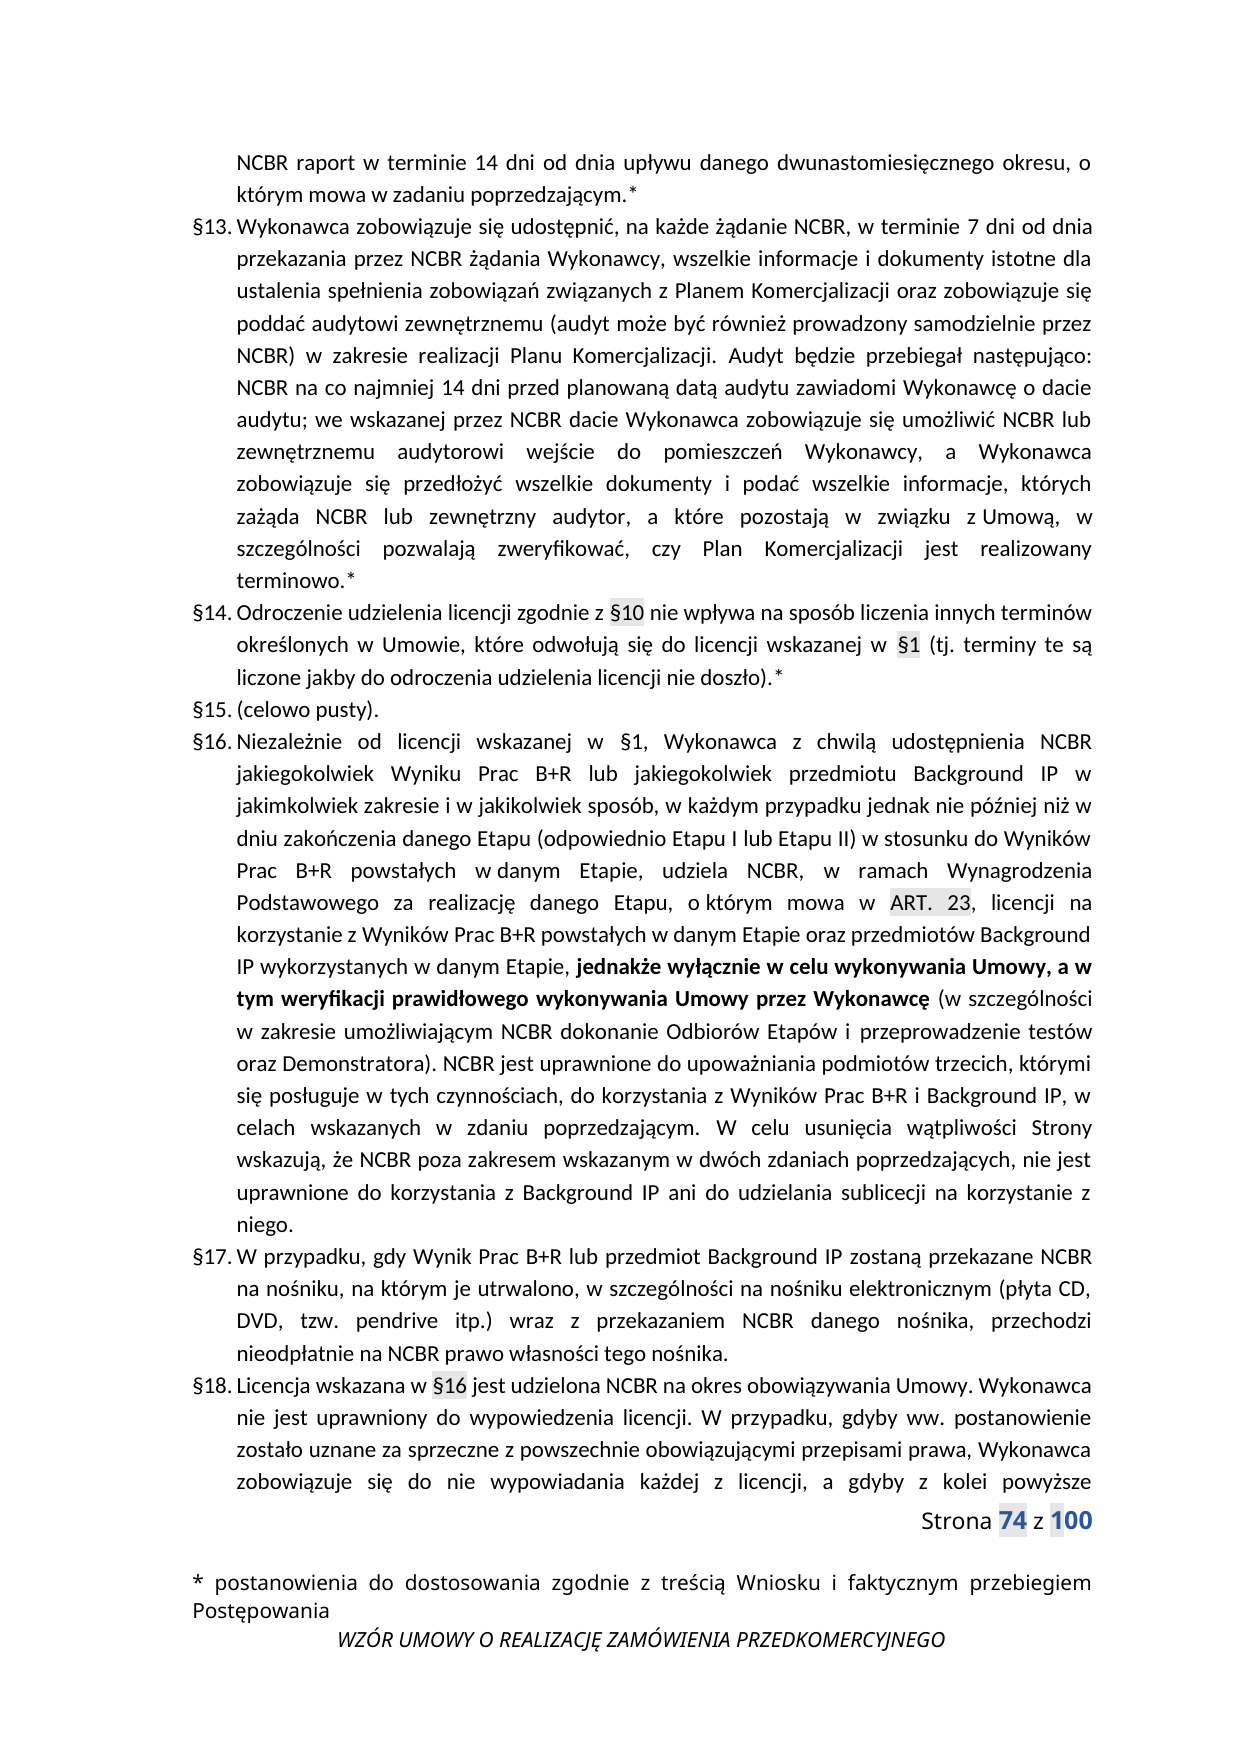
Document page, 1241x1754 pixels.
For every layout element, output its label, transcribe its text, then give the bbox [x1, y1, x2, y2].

list (celowo pusty). [192, 695, 1093, 723]
list W przypadku, gdy Wynik Prac B+R lub przedmiot Background IP zostaną przekazane NCBR na nośniku, na którym je utrwalono, w szczególności na nośniku elektronicznym (płyta CD, DVD, tzw. pendrive itp.) wraz z przekazaniem NCBR danego nośnika, przechodzi nieodpłatnie na NCBR prawo własności tego nośnika. [192, 1242, 1093, 1367]
list Wykonawca zobowiązuje się udostępnić, na każde żądanie NCBR, w terminie 7 dni od dnia przekazania przez NCBR żądania Wykonawcy, wszelkie informacje i dokumenty istotne dla ustalenia spełnienia zobowiązań związanych z Planem Komercjalizacji oraz zobowiązuje się poddać audytowi zewnętrznemu (audyt może być również prowadzony samodzielnie przez NCBR) w zakresie realizacji Planu Komercjalizacji. Audyt będzie przebiegał następująco: NCBR na co najmniej 14 dni przed planowaną datą audytu zawiadomi Wykonawcę o dacie audytu; we wskazanej przez NCBR dacie Wykonawca zobowiązuje się umożliwić NCBR lub zewnętrznemu audytorowi wejście do pomieszczeń Wykonawcy, a Wykonawca zobowiązuje się przedłożyć wszelkie dokumenty i podać wszelkie informacje, których zażąda NCBR lub zewnętrzny audytor, a które pozostają w związku z Umową, w szczególności pozwalają zweryfikować, czy Plan Komercjalizacji jest realizowany terminowo.* [192, 212, 1093, 594]
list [192, 1371, 1093, 1495]
list Odroczenie udzielenia licencji zgodnie z §10 nie wpływa na sposób liczenia innych terminów określonych w Umowie, które odwołują się do licencji wskazanej w §1 (tj. terminy te są liczone jakby do odroczenia udzielenia licencji nie doszło).* [192, 598, 1093, 691]
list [192, 148, 1093, 208]
list Niezależnie od licencji wskazanej w §1, Wykonawca z chwilą udostępnienia NCBR jakiegokolwiek Wyniku Prac B+R lub jakiegokolwiek przedmiotu Background IP w jakimkolwiek zakresie i w jakikolwiek sposób, w każdym przypadku jednak nie później niż w dniu zakończenia danego Etapu (odpowiednio Etapu I lub Etapu II) w stosunku do Wyników Prac B+R powstałych w danym Etapie, udziela NCBR, w ramach Wynagrodzenia Podstawowego za realizację danego Etapu, o którym mowa w ART. 23, licencji na korzystanie z Wyników Prac B+R powstałych w danym Etapie oraz przedmiotów Background IP wykorzystanych w danym Etapie, jednakże wyłącznie w celu wykonywania Umowy, a w tym weryfikacji prawidłowego wykonywania Umowy przez Wykonawcę (w szczególności w zakresie umożliwiającym NCBR dokonanie Odbiorów Etapów i przeprowadzenie testów oraz Demonstratora). NCBR jest uprawnione do upoważniania podmiotów trzecich, którymi się posługuje w tych czynnościach, do korzystania z Wyników Prac B+R i Background IP, w celach wskazanych w zdaniu poprzedzającym. W celu usunięcia wątpliwości Strony wskazują, że NCBR poza zakresem wskazanym w dwóch zdaniach poprzedzających, nie jest uprawnione do korzystania z Background IP ani do udzielania sublicecji na korzystanie z niego. [192, 727, 1093, 1238]
